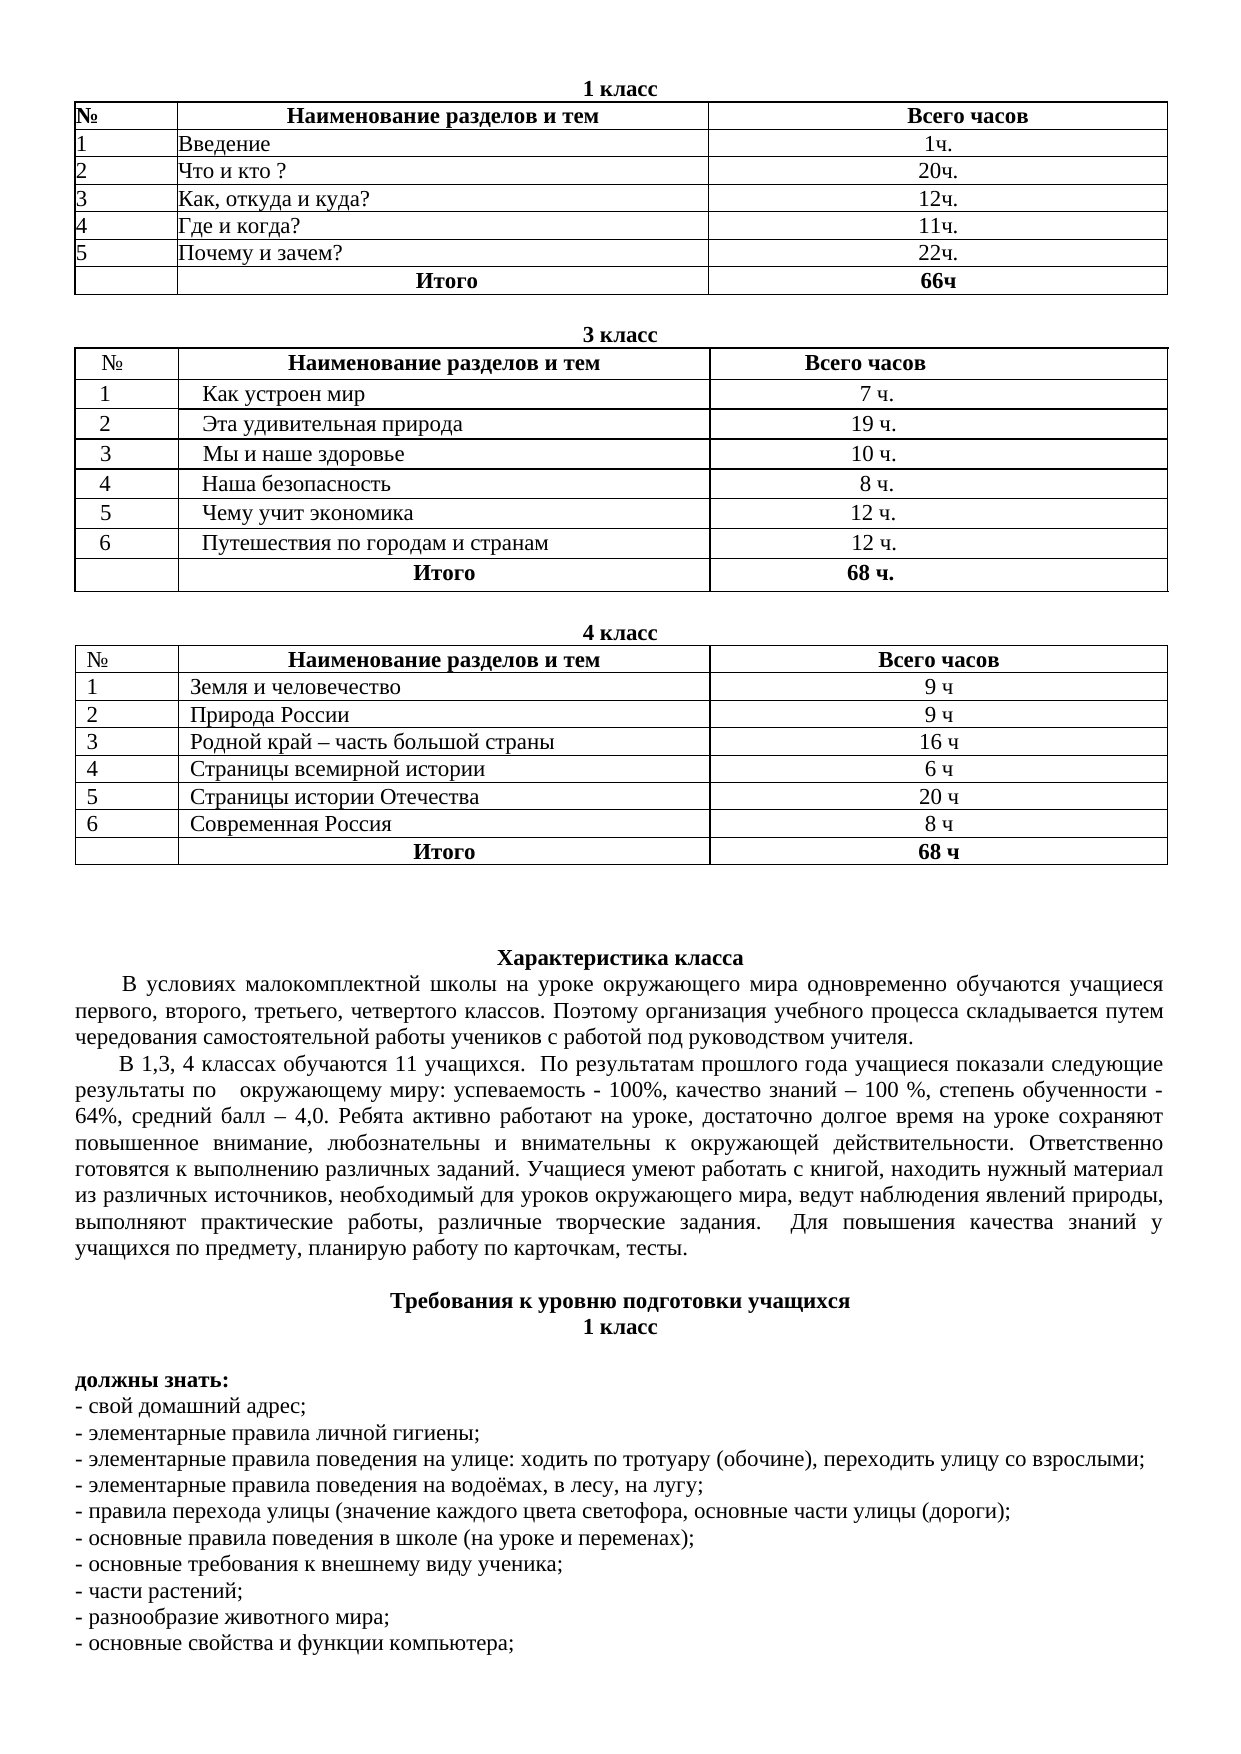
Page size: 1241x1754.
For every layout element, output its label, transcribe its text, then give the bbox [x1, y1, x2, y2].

text 3 класс [75, 321, 1165, 347]
table_header Всего часов [711, 646, 1167, 672]
table_cell 1 [76, 673, 178, 700]
table_cell 3 [76, 728, 178, 754]
text Характеристика класса [75, 944, 1165, 971]
table_header Всего часов [709, 103, 1167, 129]
text - части растений; [75, 1577, 1165, 1603]
table_cell Природа России [179, 701, 709, 727]
table_cell Итого [179, 559, 709, 591]
table_cell 19 ч. [711, 410, 1167, 438]
text 1 класс [75, 1313, 1165, 1339]
table_cell Родной край – часть большой страны [179, 728, 709, 754]
table_cell Итого [178, 267, 708, 293]
table_cell 12 ч. [711, 529, 1167, 558]
table_cell 2 [76, 409, 178, 438]
table_cell [76, 838, 178, 864]
text - основные правила поведения в школе (на уроке и переменах); [75, 1524, 1165, 1550]
table_cell 4 [76, 212, 177, 238]
table_cell 5 [76, 783, 178, 809]
table_cell Путешествия по городам и странам [179, 529, 709, 558]
table_cell Что и кто ? [178, 157, 708, 184]
table_cell 16 ч [711, 728, 1167, 754]
table_cell Почему и зачем? [178, 240, 708, 266]
text - разнообразие животного мира; [75, 1603, 1165, 1629]
table_cell 4 [76, 470, 178, 498]
text - элементарные правила личной гигиены; [75, 1418, 1165, 1445]
table_header Наименование разделов и тем [179, 646, 709, 672]
table_cell 9 ч [711, 701, 1167, 727]
table_cell Страницы всемирной истории [179, 756, 709, 782]
table_cell 6 [76, 810, 178, 837]
table_cell Современная Россия [179, 810, 709, 837]
table_cell 20 ч [711, 783, 1167, 809]
table_cell Земля и человечество [179, 673, 709, 700]
table_cell Итого [179, 838, 709, 864]
table_cell [76, 267, 177, 293]
table_cell 11ч. [709, 212, 1167, 238]
table_header Наименование разделов и тем [179, 349, 709, 379]
table_cell [76, 559, 178, 591]
table_cell Как, откуда и куда? [178, 185, 708, 211]
table_cell Наша безопасность [179, 470, 709, 498]
table_cell 22ч. [709, 240, 1167, 266]
table_cell 68 ч [711, 838, 1167, 864]
table_cell 20ч. [709, 157, 1167, 184]
table_cell Эта удивительная природа [179, 410, 709, 438]
table_cell 8 ч [711, 810, 1167, 837]
table_cell 6 ч [711, 756, 1167, 782]
table_cell 12ч. [709, 185, 1167, 211]
table_header Всего часов [711, 349, 1167, 379]
table_cell 7 ч. [711, 380, 1167, 408]
table_cell 3 [76, 185, 177, 211]
text 4 класс [75, 618, 1165, 645]
table_cell 4 [76, 756, 178, 782]
text - свой домашний адрес; [75, 1392, 1165, 1418]
table_cell Как устроен мир [179, 380, 709, 408]
table_cell Чему учит экономика [179, 499, 709, 528]
text - основные требования к внешнему виду ученика; [75, 1550, 1165, 1577]
table_cell 3 [76, 440, 178, 468]
text - правила перехода улицы (значение каждого цвета светофора, основные части улицы (дороги); [75, 1498, 1165, 1524]
table_cell 8 ч. [711, 470, 1167, 498]
text - основные свойства и функции компьютера; [75, 1629, 1165, 1656]
table_cell 68 ч. [711, 559, 1167, 591]
text должны знать: [75, 1366, 1165, 1392]
table_cell 5 [76, 499, 178, 528]
text В 1,3, 4 классах обучаются 11 учащихся. По результатам прошлого года учащиеся показали следующие результаты по окружающему миру: успеваемость - 100%, качество знаний – 100 %, степень обученности - 64%, средний балл – 4,0. Ребята активно работают на уроке, достаточно долгое время на уроке сохраняют повышенное внимание, любознательны и внимательны к окружающей действительности. Ответственно готовятся к выполнению различных заданий. Учащиеся умеют работать с книгой, находить нужный материал из различных источников, необходимый для уроков окружающего мира, ведут наблюдения явлений природы, выполняют практические работы, различные творческие задания. Для повышения качества знаний у учащихся по предмету, планирую работу по карточкам, тесты. [75, 1049, 1165, 1260]
table_header № [76, 103, 177, 129]
table_cell 5 [76, 240, 177, 266]
text В условиях малокомплектной школы на уроке окружающего мира одновременно обучаются учащиеся первого, второго, третьего, четвертого классов. Поэтому организация учебного процесса складывается путем чередования самостоятельной работы учеников с работой под руководством учителя. [75, 971, 1165, 1049]
table_cell 10 ч. [711, 440, 1167, 468]
table_cell 6 [76, 529, 178, 558]
text 1 класс [75, 75, 1165, 101]
table_cell 1ч. [709, 130, 1167, 156]
text Требования к уровню подготовки учащихся [75, 1287, 1165, 1313]
table_cell 66ч [709, 267, 1167, 293]
table_cell 2 [76, 701, 178, 727]
table_cell Введение [178, 130, 708, 156]
table_cell 2 [76, 157, 177, 184]
table_cell Страницы истории Отечества [179, 783, 709, 809]
table_cell 1 [76, 130, 177, 156]
table_header № [76, 349, 178, 379]
table_header Наименование разделов и тем [178, 103, 708, 129]
table_cell 12 ч. [711, 499, 1167, 528]
table_header № [76, 646, 178, 672]
table_cell 1 [76, 380, 178, 408]
table_cell Где и когда? [178, 212, 708, 238]
table_cell 9 ч [711, 673, 1167, 700]
text - элементарные правила поведения на водоёмах, в лесу, на лугу; [75, 1471, 1165, 1498]
table_cell Мы и наше здоровье [179, 440, 709, 468]
text - элементарные правила поведения на улице: ходить по тротуару (обочине), переходить улицу со взрослыми; [75, 1445, 1165, 1471]
